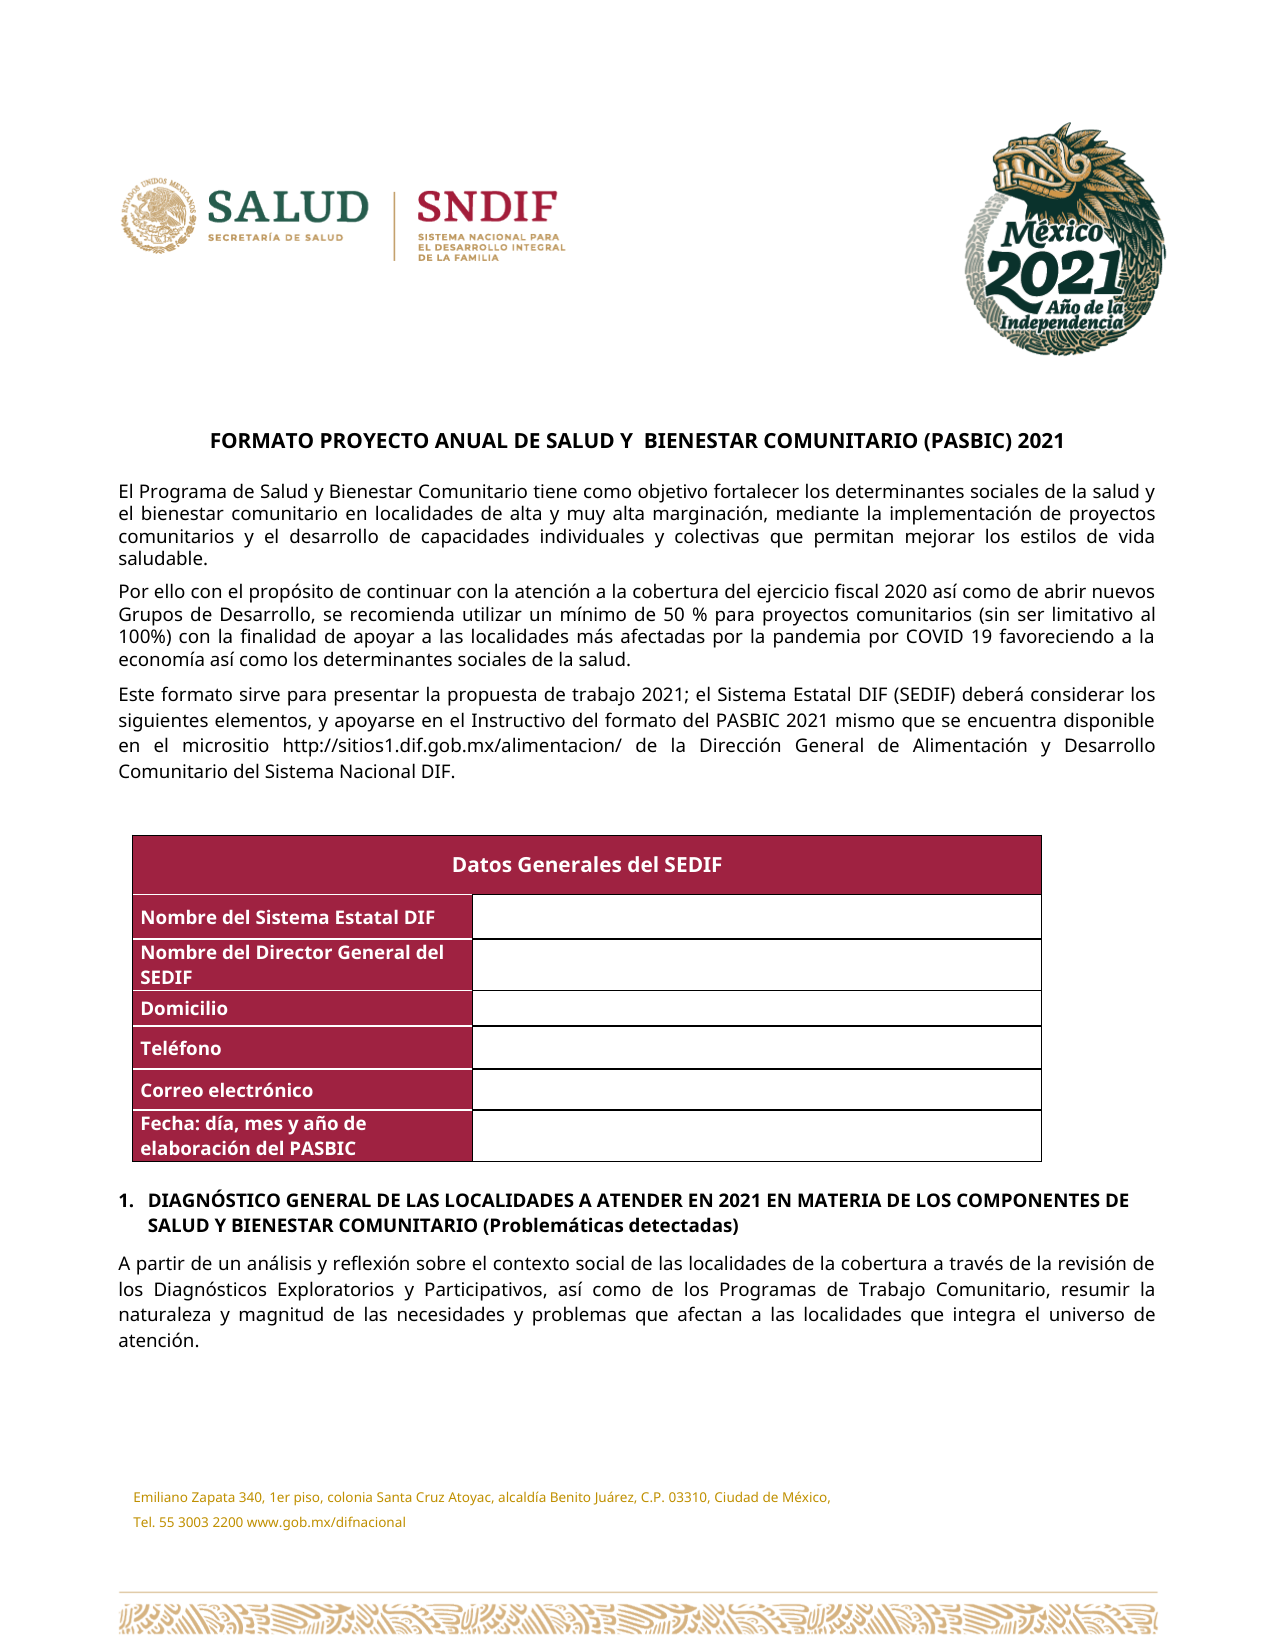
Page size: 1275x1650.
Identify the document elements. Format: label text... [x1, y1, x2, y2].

text FORMATO PROYECTO ANUAL DE SALUD Y BIENESTAR COMUNITARIO (PASBIC) 2021 [118, 426, 1157, 455]
table_cell [473, 991, 1041, 1025]
table_cell [473, 1027, 1041, 1068]
table_cell Nombre del Director General del SEDIF [133, 940, 472, 990]
table_cell [473, 1070, 1041, 1109]
text A partir de un análisis y reflexión sobre el contexto social de las localidades de la cobertura a través de la revisión de los Diagnósticos Exploratorios y Participativos, así como de los Programas de Trabajo Comunitario, resumir la naturaleza y magnitud de las necesidades y problemas que afectan a las localidades que integra el universo de atención. [118, 1251, 1157, 1353]
table_cell Teléfono [133, 1027, 472, 1068]
table_cell Fecha: día, mes y año de elaboración del PASBIC [133, 1111, 472, 1161]
table_cell Correo electrónico [133, 1070, 472, 1109]
picture [0, 61, 1275, 1650]
table_cell [473, 940, 1041, 990]
table_header Datos Generales del SEDIF [133, 836, 1041, 894]
text El Programa de Salud y Bienestar Comunitario tiene como objetivo fortalecer los determinantes sociales de la salud y el bienestar comunitario en localidades de alta y muy alta marginación, mediante la implementación de proyectos comunitarios y el desarrollo de capacidades individuales y colectivas que permitan mejorar los estilos de vida saludable. [118, 480, 1157, 570]
text Por ello con el propósito de continuar con la atención a la cobertura del ejercicio fiscal 2020 así como de abrir nuevos Grupos de Desarrollo, se recomienda utilizar un mínimo de 50 % para proyectos comunitarios (sin ser limitativo al 100%) con la finalidad de apoyar a las localidades más afectadas por la pandemia por COVID 19 favoreciendo a la economía así como los determinantes sociales de la salud. [118, 581, 1157, 671]
list DIAGNÓSTICO GENERAL DE LAS LOCALIDADES A ATENDER EN 2021 EN MATERIA DE LOS COMPONENTES DE SALUD Y BIENESTAR COMUNITARIO (Problemáticas detectadas) [118, 1187, 1157, 1238]
table_cell [473, 1111, 1041, 1161]
table_cell Domicilio [133, 991, 472, 1025]
table_cell [473, 895, 1041, 938]
table_cell Nombre del Sistema Estatal DIF [133, 895, 472, 938]
text Este formato sirve para presentar la propuesta de trabajo 2021; el Sistema Estatal DIF (SEDIF) deberá considerar los siguientes elementos, y apoyarse en el Instructivo del formato del PASBIC 2021 mismo que se encuentra disponible en el micrositio http://sitios1.dif.gob.mx/alimentacion/ de la Dirección General de Alimentación y Desarrollo Comunitario del Sistema Nacional DIF. [118, 681, 1157, 783]
